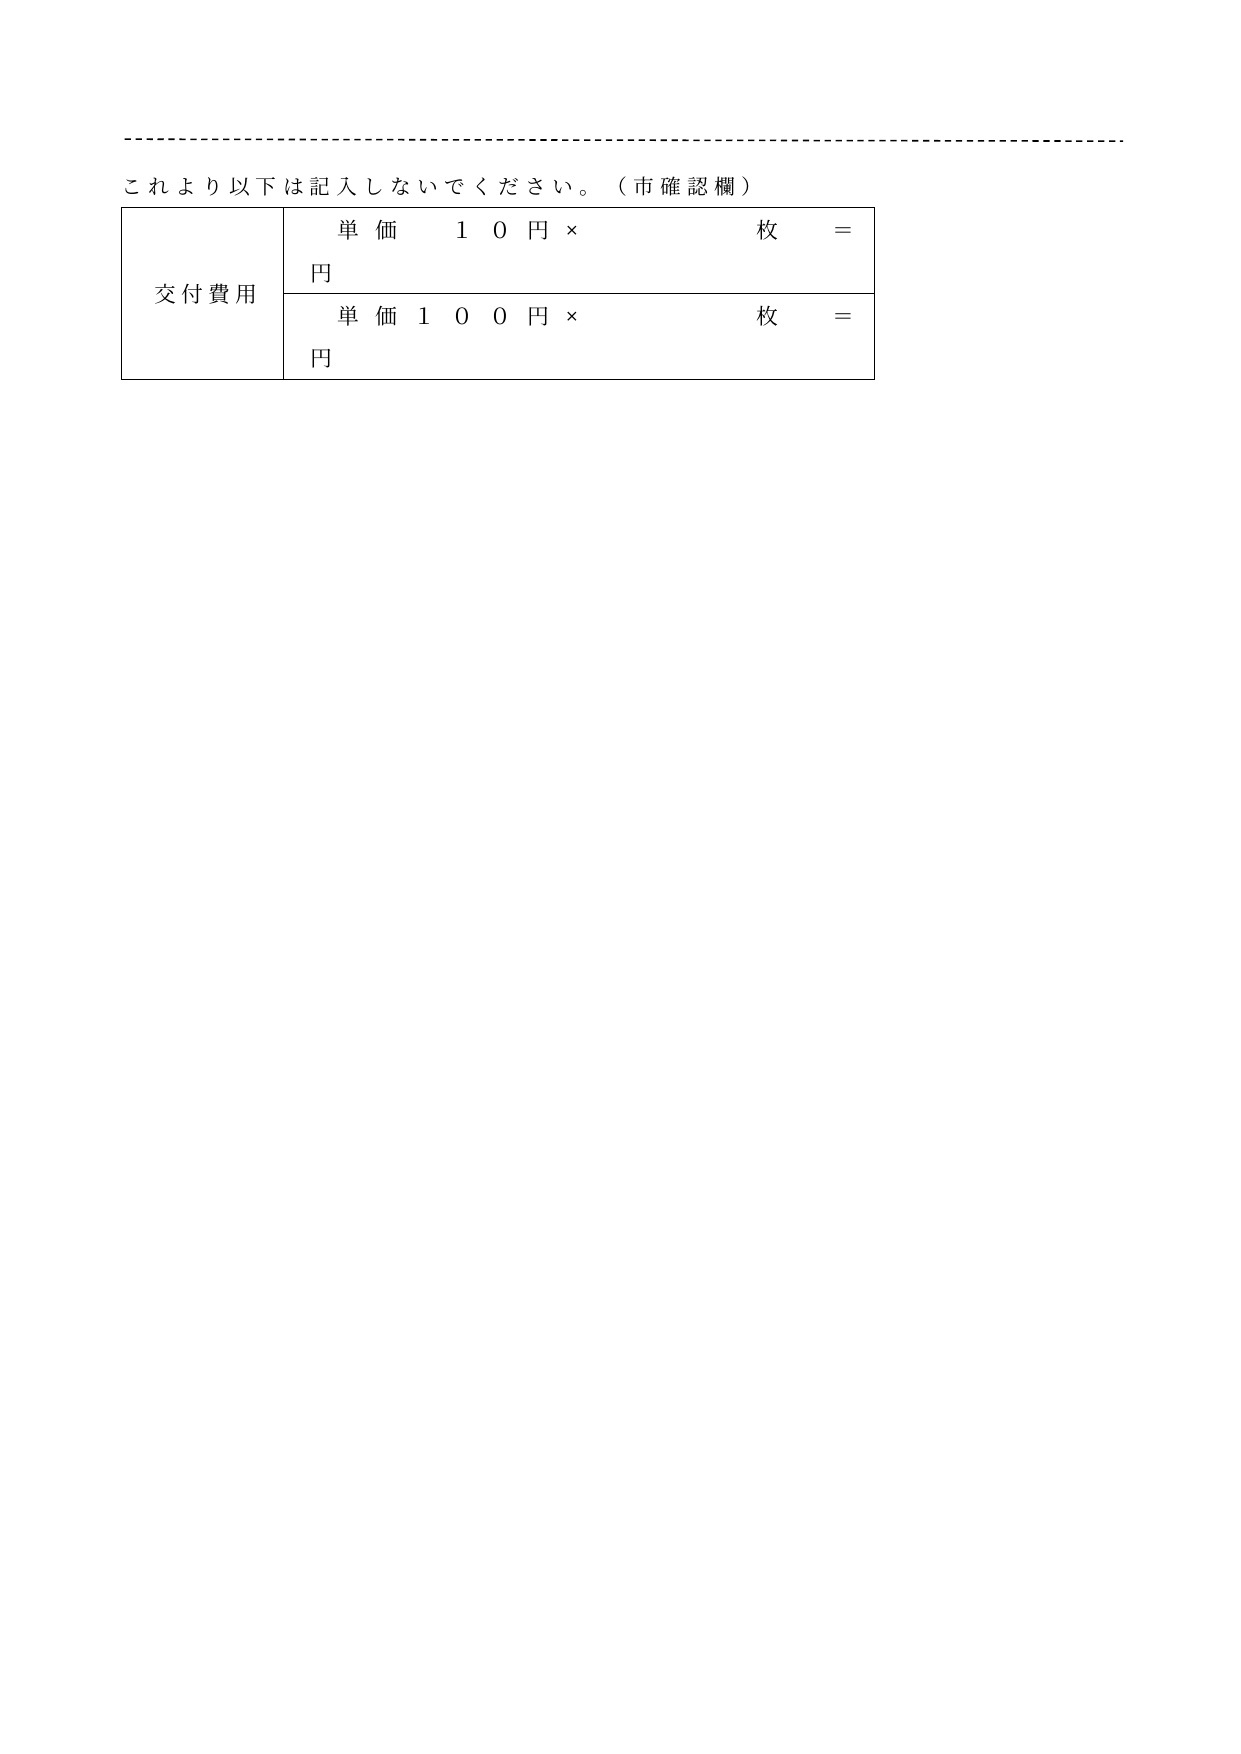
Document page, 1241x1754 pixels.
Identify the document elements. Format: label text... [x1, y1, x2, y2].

table_header 交付費用 [122, 208, 283, 379]
table_header 単価 １０円× 枚 ＝ 円 [284, 208, 874, 293]
text これより以下は記入しないでください。（市確認欄） [121, 164, 1011, 207]
table_cell 単価１００円× 枚 ＝ 円 [284, 294, 874, 379]
